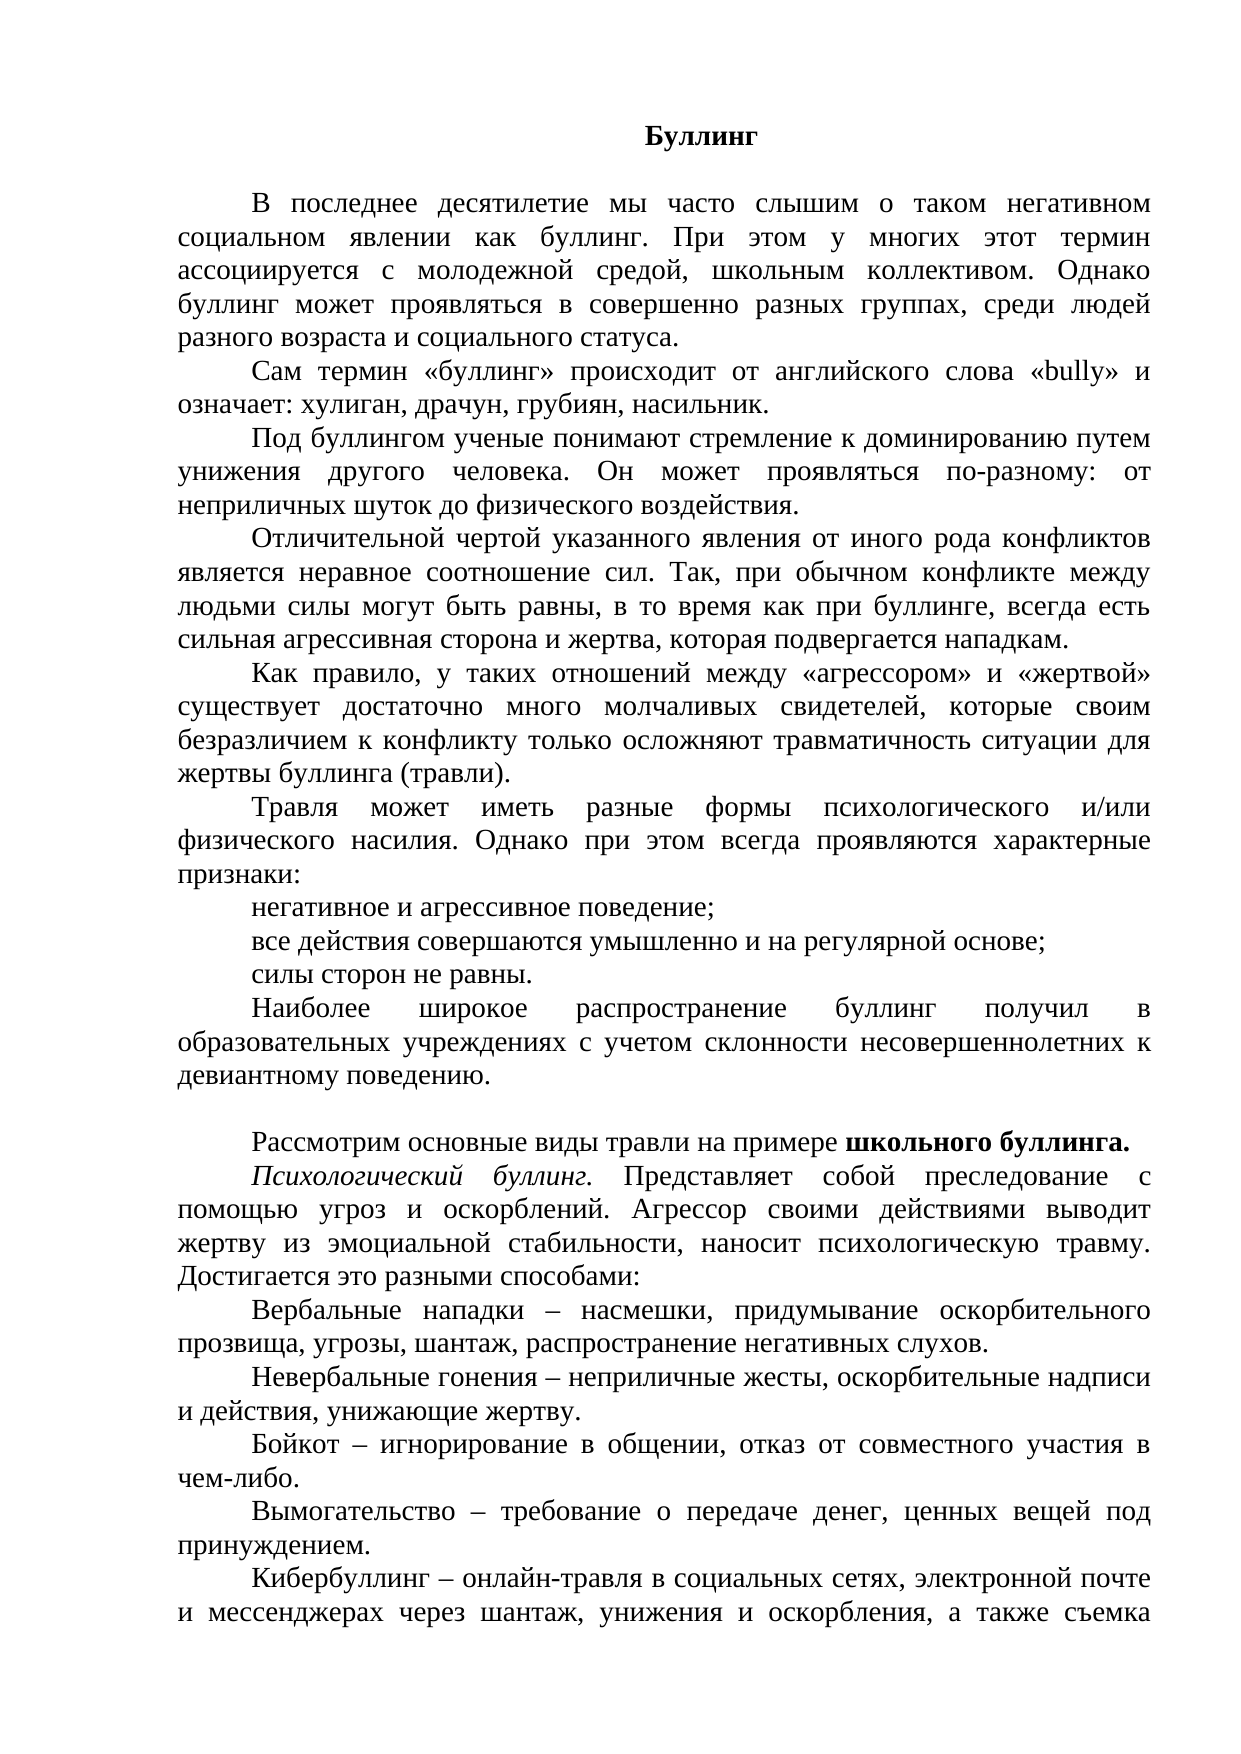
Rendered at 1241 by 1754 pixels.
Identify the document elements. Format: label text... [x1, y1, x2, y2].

text Наиболее широкое распространение буллинг получил в образовательных учреждениях с учетом склонности несовершеннолетних к девиантному поведению. [177, 990, 1152, 1091]
text Невербальные гонения – неприличные жесты, оскорбительные надписи и действия, унижающие жертву. [177, 1359, 1152, 1426]
text В последнее десятилетие мы часто слышим о таком негативном социальном явлении как буллинг. При этом у многих этот термин ассоциируется с молодежной средой, школьным коллективом. Однако буллинг может проявляться в совершенно разных группах, среди людей разного возраста и социального статуса. [177, 185, 1152, 353]
text Травля может иметь разные формы психологического и/или физического насилия. Однако при этом всегда проявляются характерные признаки: [177, 789, 1152, 889]
text Вымогательство – требование о передаче денег, ценных вещей под принуждением. [177, 1493, 1152, 1560]
text Бойкот – игнорирование в общении, отказ от совместного участия в чем-либо. [177, 1426, 1152, 1493]
text Вербальные нападки – насмешки, придумывание оскорбительного прозвища, угрозы, шантаж, распространение негативных слухов. [177, 1292, 1152, 1359]
text силы сторон не равны. [177, 957, 1152, 990]
text Буллинг [177, 118, 1152, 152]
text Отличительной чертой указанного явления от иного рода конфликтов является неравное соотношение сил. Так, при обычном конфликте между людьми силы могут быть равны, в то время как при буллинге, всегда есть сильная агрессивная сторона и жертва, которая подвергается нападкам. [177, 521, 1152, 655]
text Как правило, у таких отношений между «агрессором» и «жертвой» существует достаточно много молчаливых свидетелей, которые своим безразличием к конфликту только осложняют травматичность ситуации для жертвы буллинга (травли). [177, 655, 1152, 789]
text все действия совершаются умышленно и на регулярной основе; [177, 923, 1152, 957]
text Под буллингом ученые понимают стремление к доминированию путем унижения другого человека. Он может проявляться по-разному: от неприличных шуток до физического воздействия. [177, 420, 1152, 521]
text негативное и агрессивное поведение; [177, 889, 1152, 923]
text Психологический буллинг. Представляет собой преследование с помощью угроз и оскорблений. Агрессор своими действиями выводит жертву из эмоциальной стабильности, наносит психологическую травму. Достигается это разными способами: [177, 1158, 1152, 1292]
text Сам термин «буллинг» происходит от английского слова «bully» и означает: хулиган, драчун, грубиян, насильник. [177, 353, 1152, 420]
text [177, 1560, 1152, 1627]
text Рассмотрим основные виды травли на примере школьного буллинга. [177, 1124, 1152, 1158]
